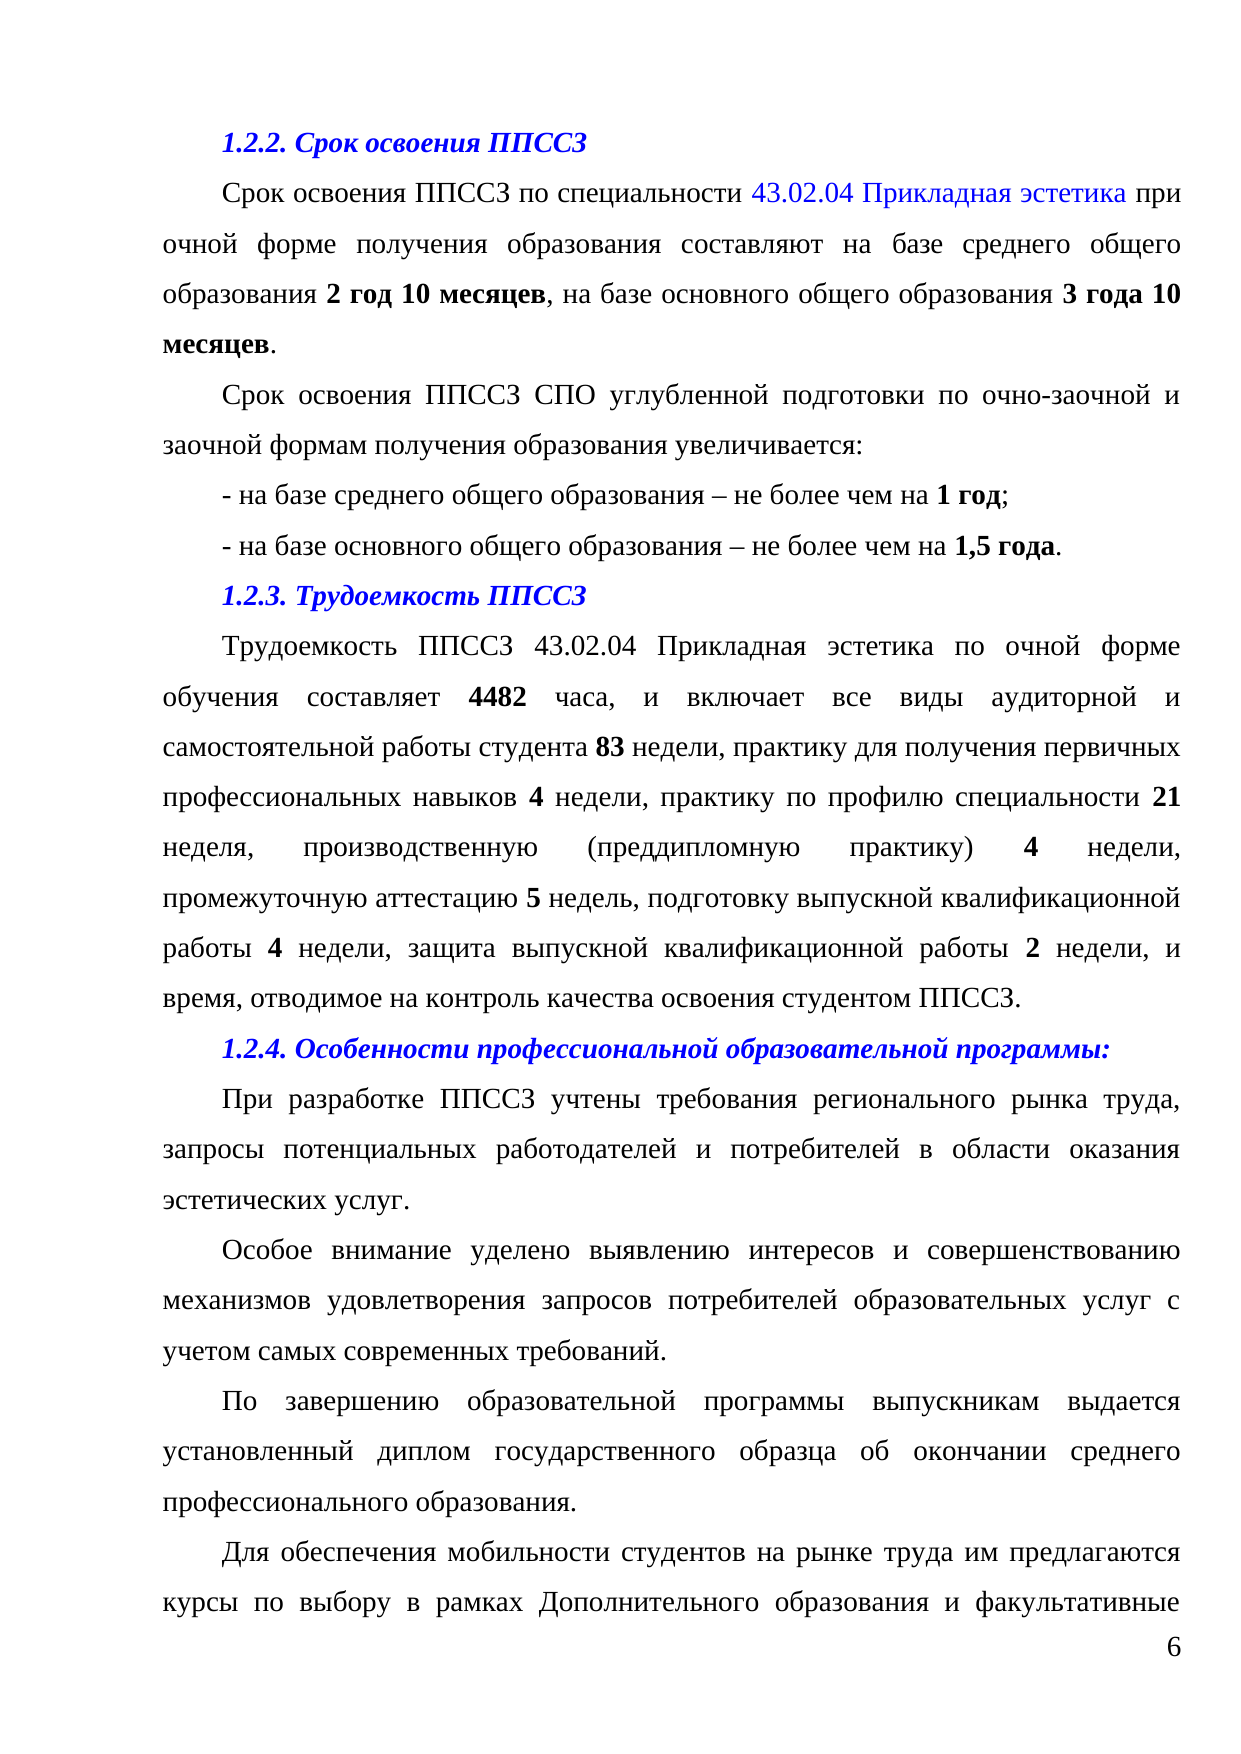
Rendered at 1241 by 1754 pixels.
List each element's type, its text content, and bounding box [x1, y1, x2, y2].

text - на базе основного общего образования – не более чем на 1,5 года. [162, 528, 1181, 561]
text По завершению образовательной программы выпускникам выдается установленный диплом государственного образца об окончании среднего профессионального образования. [162, 1383, 1181, 1517]
text Особое внимание уделено выявлению интересов и совершенствованию механизмов удовлетворения запросов потребителей образовательных услуг с учетом самых современных требований. [162, 1232, 1181, 1366]
text Срок освоения ППССЗ СПО углубленной подготовки по очно-заочной и заочной формам получения образования увеличивается: [162, 377, 1181, 461]
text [162, 1534, 1181, 1618]
text 1.2.4. Особенности профессиональной образовательной программы: [162, 1031, 1181, 1064]
text 1.2.3. Трудоемкость ППССЗ [162, 578, 1181, 612]
text Трудоемкость ППССЗ 43.02.04 Прикладная эстетика по очной форме обучения составляет 4482 часа, и включает все виды аудиторной и самостоятельной работы студента 83 недели, практику для получения первичных профессиональных навыков 4 недели, практику по профилю специальности 21 неделя, производственную (преддипломную практику) 4 недели, промежуточную аттестацию 5 недель, подготовку выпускной квалификационной работы 4 недели, защита выпускной квалификационной работы 2 недели, и время, отводимое на контроль качества освоения студентом ППССЗ. [162, 628, 1181, 1014]
text - на базе среднего общего образования – не более чем на 1 год; [162, 477, 1181, 511]
text При разработке ППССЗ учтены требования регионального рынка труда, запросы потенциальных работодателей и потребителей в области оказания эстетических услуг. [162, 1081, 1181, 1215]
text Срок освоения ППССЗ по специальности 43.02.04 Прикладная эстетика при очной форме получения образования составляют на базе среднего общего образования 2 год 10 месяцев, на базе основного общего образования 3 года 10 месяцев. [162, 176, 1181, 360]
text 1.2.2. Срок освоения ППССЗ [162, 125, 1181, 159]
